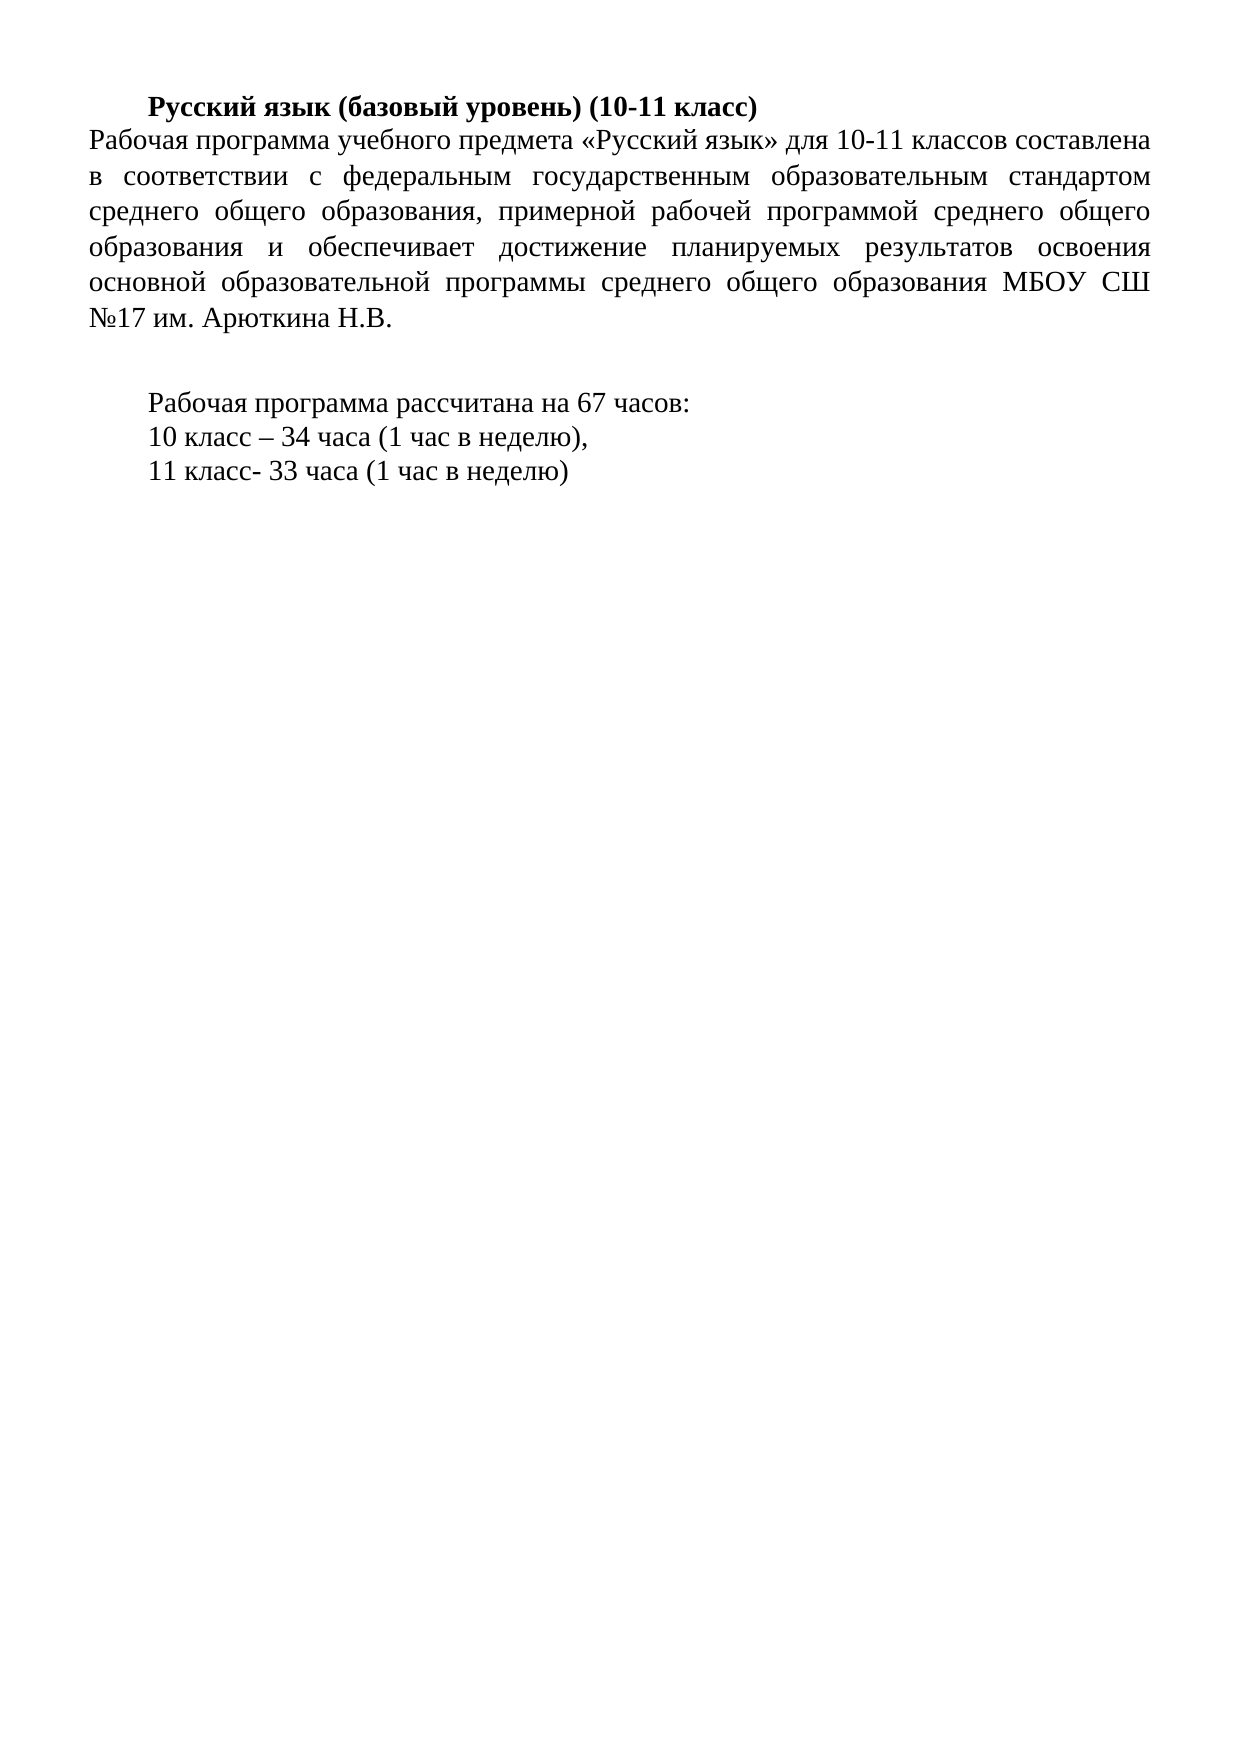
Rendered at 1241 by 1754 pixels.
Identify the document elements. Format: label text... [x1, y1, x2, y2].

text Рабочая программа учебного предмета «Русский язык» для 10-11 классов составлена в соответствии с федеральным государственным образовательным стандартом среднего общего образования, примерной рабочей программой среднего общего образования и обеспечивает достижение планируемых результатов освоения основной образовательной программы среднего общего образования МБОУ СШ №17 им. Арюткина Н.В. [89, 122, 1152, 333]
text Русский язык (базовый уровень) (10-11 класс) [89, 89, 1152, 122]
text 11 класс- 33 часа (1 час в неделю) [89, 453, 1152, 486]
text Рабочая программа рассчитана на 67 часов: [89, 386, 1152, 419]
text 10 класс – 34 часа (1 час в неделю), [89, 419, 1152, 453]
